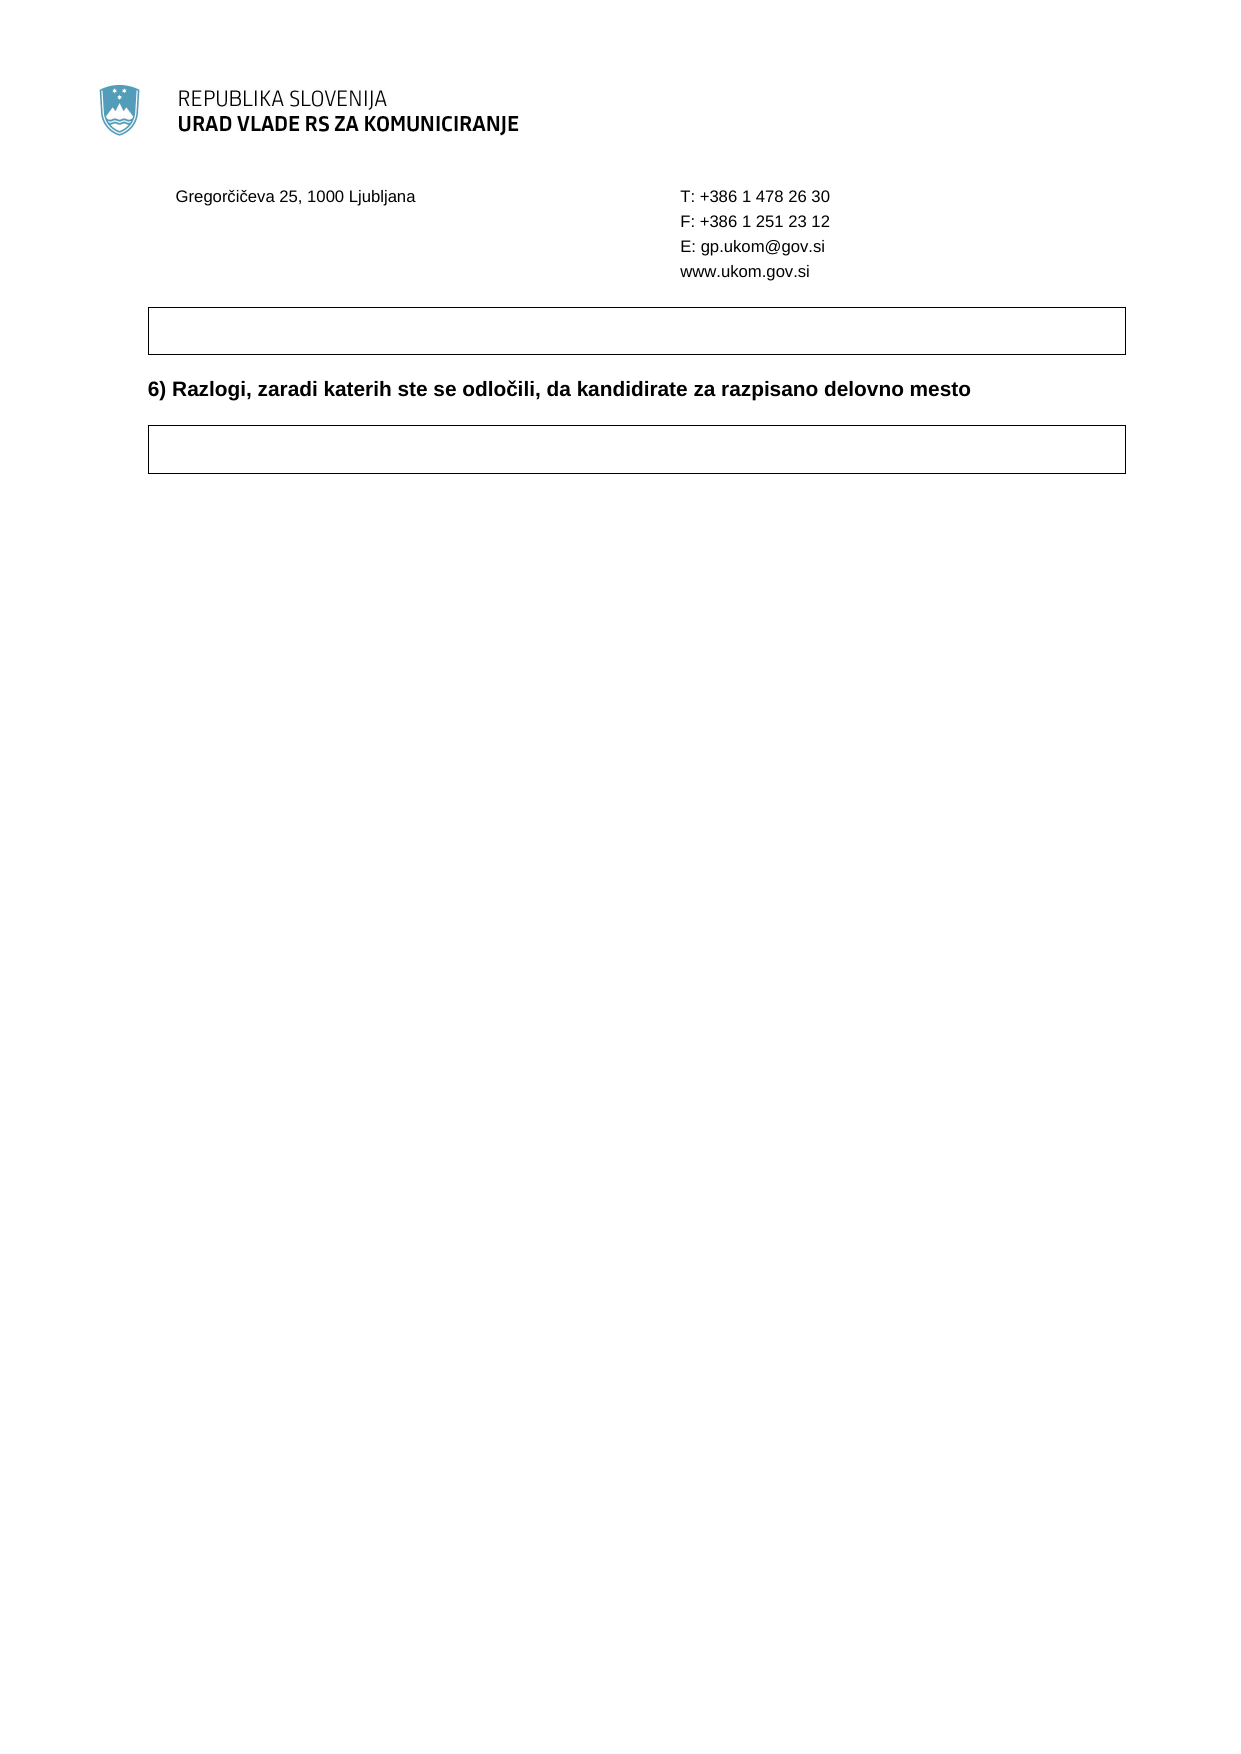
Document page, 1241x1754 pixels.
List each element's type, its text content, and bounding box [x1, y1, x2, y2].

picture [0, 0, 710, 143]
table_header [149, 308, 1125, 354]
text 6) Razlogi, zaradi katerih ste se odločili, da kandidirate za razpisano delovno mesto [148, 376, 1093, 400]
table_header [149, 426, 1125, 473]
